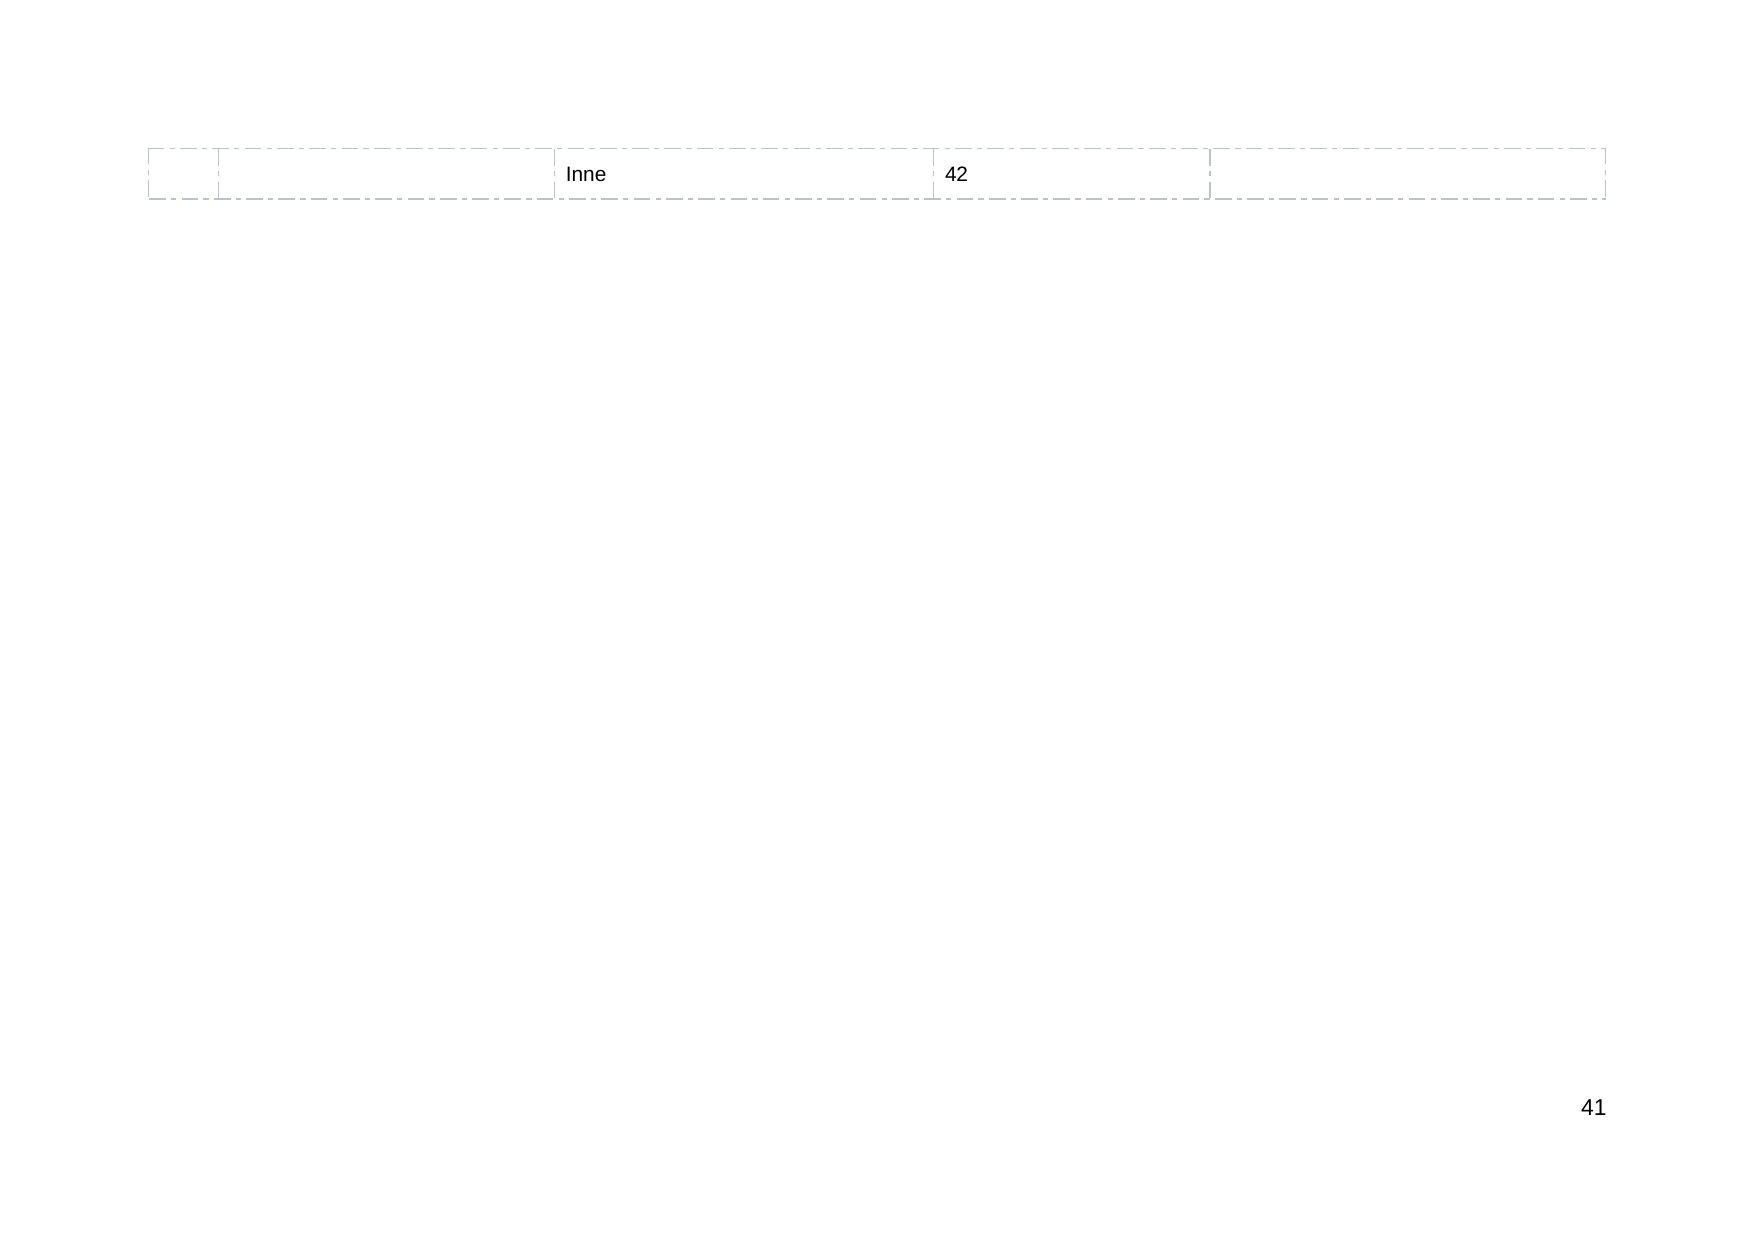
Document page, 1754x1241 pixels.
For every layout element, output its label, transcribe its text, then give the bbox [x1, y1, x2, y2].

table_cell [1210, 148, 1605, 198]
table_cell Inne [554, 148, 933, 198]
table_cell 42 [934, 148, 1210, 198]
